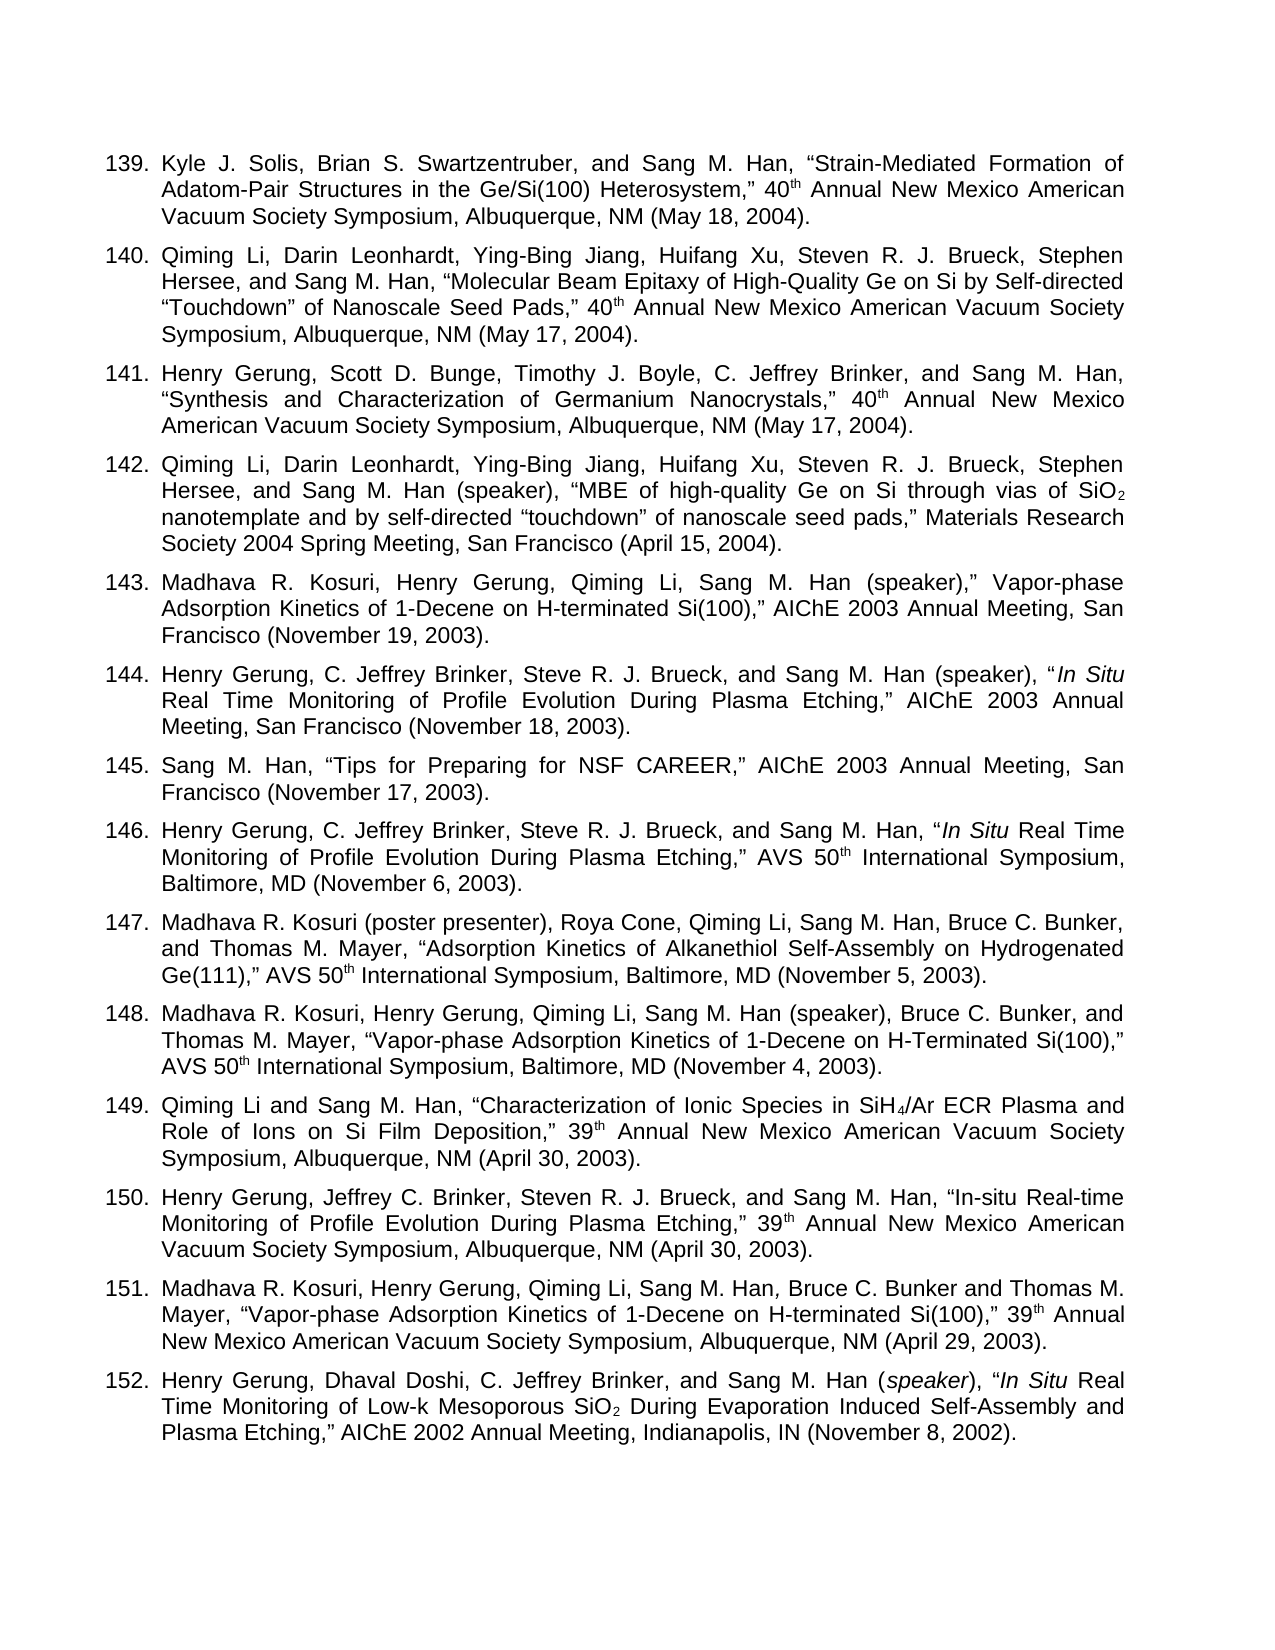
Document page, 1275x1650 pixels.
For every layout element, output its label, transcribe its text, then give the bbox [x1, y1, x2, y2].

list Henry Gerung, Scott D. Bunge, Timothy J. Boyle, C. Jeffrey Brinker, and Sang M. Han, “Synthesis and Characterization of Germanium Nanocrystals,” 40th Annual New Mexico American Vacuum Society Symposium, Albuquerque, NM (May 17, 2004). [105, 359, 1125, 438]
list Henry Gerung, C. Jeffrey Brinker, Steve R. J. Brueck, and Sang M. Han (speaker), “In Situ Real Time Monitoring of Profile Evolution During Plasma Etching,” AIChE 2003 Annual Meeting, San Francisco (November 18, 2003). [105, 661, 1125, 739]
list Henry Gerung, Dhaval Doshi, C. Jeffrey Brinker, and Sang M. Han (speaker), “In Situ Real Time Monitoring of Low-k Mesoporous SiO2 During Evaporation Induced Self-Assembly and Plasma Etching,” AIChE 2002 Annual Meeting, Indianapolis, IN (November 8, 2002). [105, 1367, 1125, 1446]
list Sang M. Han, “Tips for Preparing for NSF CAREER,” AIChE 2003 Annual Meeting, San Francisco (November 17, 2003). [105, 752, 1125, 805]
list Qiming Li, Darin Leonhardt, Ying-Bing Jiang, Huifang Xu, Steven R. J. Brueck, Stephen Hersee, and Sang M. Han, “Molecular Beam Epitaxy of High-Quality Ge on Si by Self-directed “Touchdown” of Nanoscale Seed Pads,” 40th Annual New Mexico American Vacuum Society Symposium, Albuquerque, NM (May 17, 2004). [105, 242, 1125, 347]
list Qiming Li and Sang M. Han, “Characterization of Ionic Species in SiH4/Ar ECR Plasma and Role of Ions on Si Film Deposition,” 39th Annual New Mexico American Vacuum Society Symposium, Albuquerque, NM (April 30, 2003). [105, 1092, 1125, 1171]
list Madhava R. Kosuri, Henry Gerung, Qiming Li, Sang M. Han (speaker), Bruce C. Bunker, and Thomas M. Mayer, “Vapor-phase Adsorption Kinetics of 1-Decene on H-Terminated Si(100),” AVS 50th International Symposium, Baltimore, MD (November 4, 2003). [105, 1000, 1125, 1079]
list Madhava R. Kosuri (poster presenter), Roya Cone, Qiming Li, Sang M. Han, Bruce C. Bunker, and Thomas M. Mayer, “Adsorption Kinetics of Alkanethiol Self-Assembly on Hydrogenated Ge(111),” AVS 50th International Symposium, Baltimore, MD (November 5, 2003). [105, 909, 1125, 988]
list Henry Gerung, Jeffrey C. Brinker, Steven R. J. Brueck, and Sang M. Han, “In-situ Real-time Monitoring of Profile Evolution During Plasma Etching,” 39th Annual New Mexico American Vacuum Society Symposium, Albuquerque, NM (April 30, 2003). [105, 1183, 1125, 1263]
list Qiming Li, Darin Leonhardt, Ying-Bing Jiang, Huifang Xu, Steven R. J. Brueck, Stephen Hersee, and Sang M. Han (speaker), “MBE of high-quality Ge on Si through vias of SiO2 nanotemplate and by self-directed “touchdown” of nanoscale seed pads,” Materials Research Society 2004 Spring Meeting, San Francisco (April 15, 2004). [105, 451, 1125, 556]
list Henry Gerung, C. Jeffrey Brinker, Steve R. J. Brueck, and Sang M. Han, “In Situ Real Time Monitoring of Profile Evolution During Plasma Etching,” AVS 50th International Symposium, Baltimore, MD (November 6, 2003). [105, 817, 1125, 896]
list Kyle J. Solis, Brian S. Swartzentruber, and Sang M. Han, “Strain-Mediated Formation of Adatom-Pair Structures in the Ge/Si(100) Heterosystem,” 40th Annual New Mexico American Vacuum Society Symposium, Albuquerque, NM (May 18, 2004). [105, 150, 1125, 229]
list Madhava R. Kosuri, Henry Gerung, Qiming Li, Sang M. Han (speaker),” Vapor-phase Adsorption Kinetics of 1-Decene on H-terminated Si(100),” AIChE 2003 Annual Meeting, San Francisco (November 19, 2003). [105, 569, 1125, 648]
list Madhava R. Kosuri, Henry Gerung, Qiming Li, Sang M. Han, Bruce C. Bunker and Thomas M. Mayer, “Vapor-phase Adsorption Kinetics of 1-Decene on H-terminated Si(100),” 39th Annual New Mexico American Vacuum Society Symposium, Albuquerque, NM (April 29, 2003). [105, 1275, 1125, 1354]
